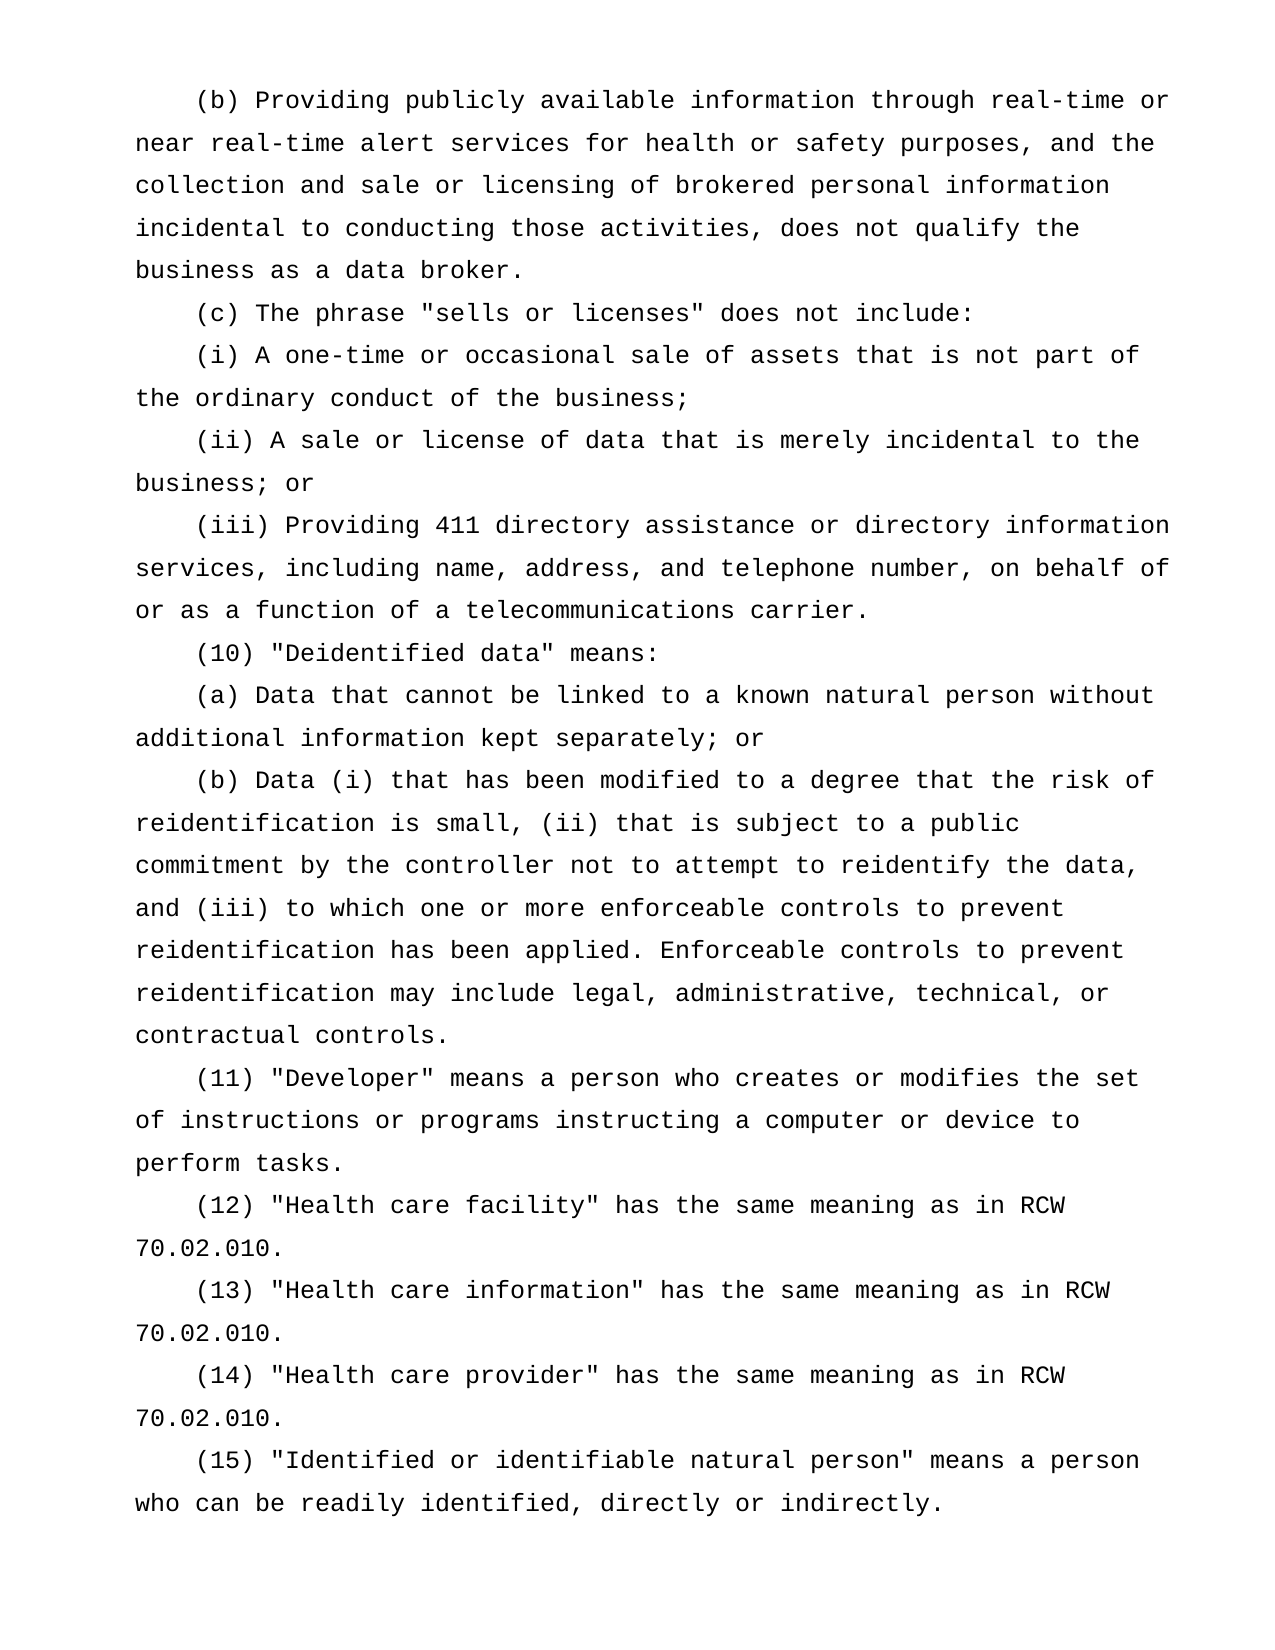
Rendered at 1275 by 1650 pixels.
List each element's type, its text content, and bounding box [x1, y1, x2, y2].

text (11) "Developer" means a person who creates or modifies the set of instructions or programs instructing a computer or device to perform tasks. [135, 1052, 1170, 1180]
text (12) "Health care facility" has the same meaning as in RCW 70.02.010. [135, 1180, 1170, 1265]
text (i) A one-time or occasional sale of assets that is not part of the ordinary conduct of the business; [135, 330, 1170, 415]
text (14) "Health care provider" has the same meaning as in RCW 70.02.010. [135, 1350, 1170, 1435]
text (10) "Deidentified data" means: [135, 627, 1170, 670]
text (b) Providing publicly available information through real-time or near real-time alert services for health or safety purposes, and the collection and sale or licensing of brokered personal information incidental to conducting those activities, does not qualify the business as a data broker. [135, 75, 1170, 287]
text (13) "Health care information" has the same meaning as in RCW 70.02.010. [135, 1265, 1170, 1350]
text (b) Data (i) that has been modified to a degree that the risk of reidentification is small, (ii) that is subject to a public commitment by the controller not to attempt to reidentify the data, and (iii) to which one or more enforceable controls to prevent reidentification has been applied. Enforceable controls to prevent reidentification may include legal, administrative, technical, or contractual controls. [135, 755, 1170, 1052]
text (15) "Identified or identifiable natural person" means a person who can be readily identified, directly or indirectly. [135, 1435, 1170, 1520]
text (iii) Providing 411 directory assistance or directory information services, including name, address, and telephone number, on behalf of or as a function of a telecommunications carrier. [135, 500, 1170, 627]
text (a) Data that cannot be linked to a known natural person without additional information kept separately; or [135, 670, 1170, 755]
text (ii) A sale or license of data that is merely incidental to the business; or [135, 415, 1170, 500]
text (c) The phrase "sells or licenses" does not include: [135, 287, 1170, 330]
